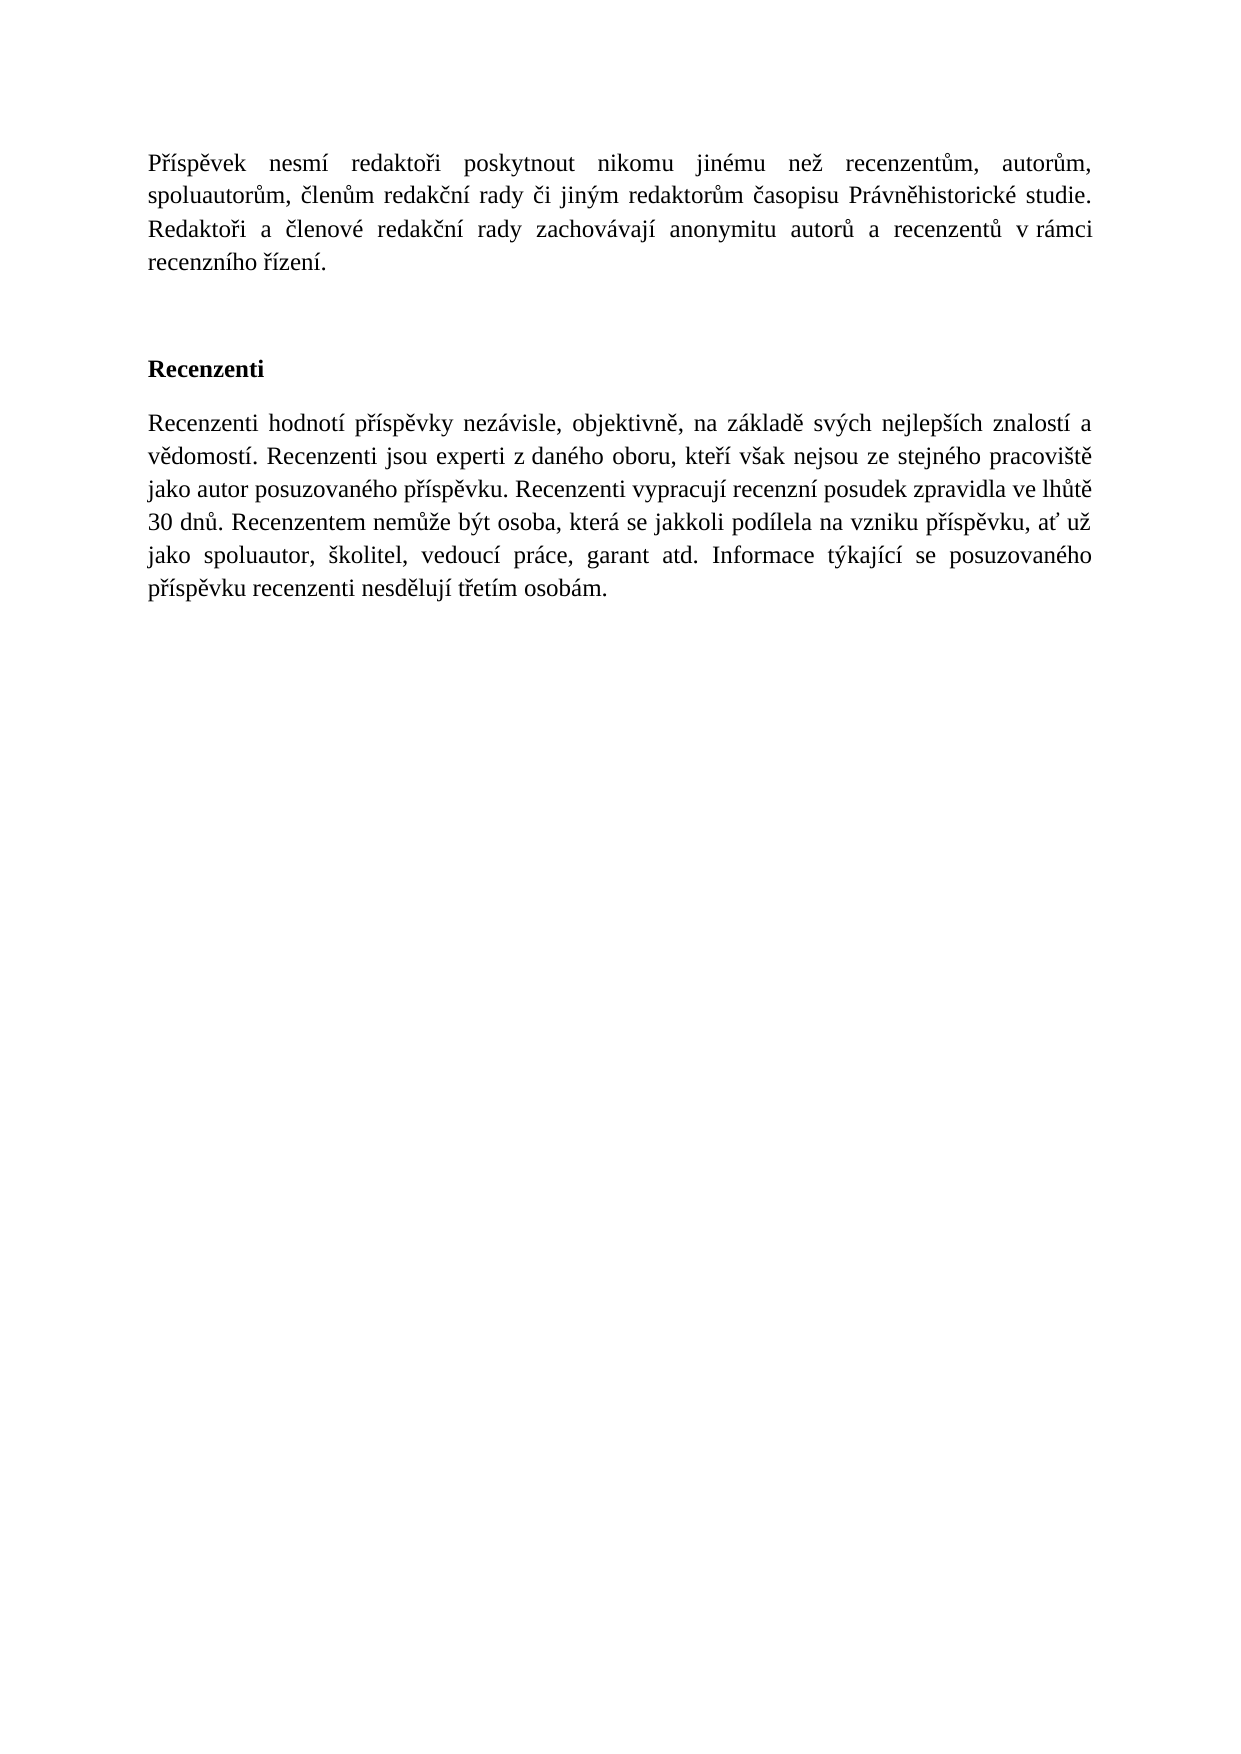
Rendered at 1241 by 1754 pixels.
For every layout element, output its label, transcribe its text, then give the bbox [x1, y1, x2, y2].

text Recenzenti [148, 354, 1093, 383]
text Recenzenti hodnotí příspěvky nezávisle, objektivně, na základě svých nejlepších znalostí a vědomostí. Recenzenti jsou experti z daného oboru, kteří však nejsou ze stejného pracoviště jako autor posuzovaného příspěvku. Recenzenti vypracují recenzní posudek zpravidla ve lhůtě 30 dnů. Recenzentem nemůže být osoba, která se jakkoli podílela na vzniku příspěvku, ať už jako spoluautor, školitel, vedoucí práce, garant atd. Informace týkající se posuzovaného příspěvku recenzenti nesdělují třetím osobám. [148, 408, 1093, 602]
text Příspěvek nesmí redaktoři poskytnout nikomu jinému než recenzentům, autorům, spoluautorům, členům redakční rady či jiným redaktorům časopisu Právněhistorické studie. Redaktoři a členové redakční rady zachovávají anonymitu autorů a recenzentů v rámci recenzního řízení. [148, 148, 1093, 275]
